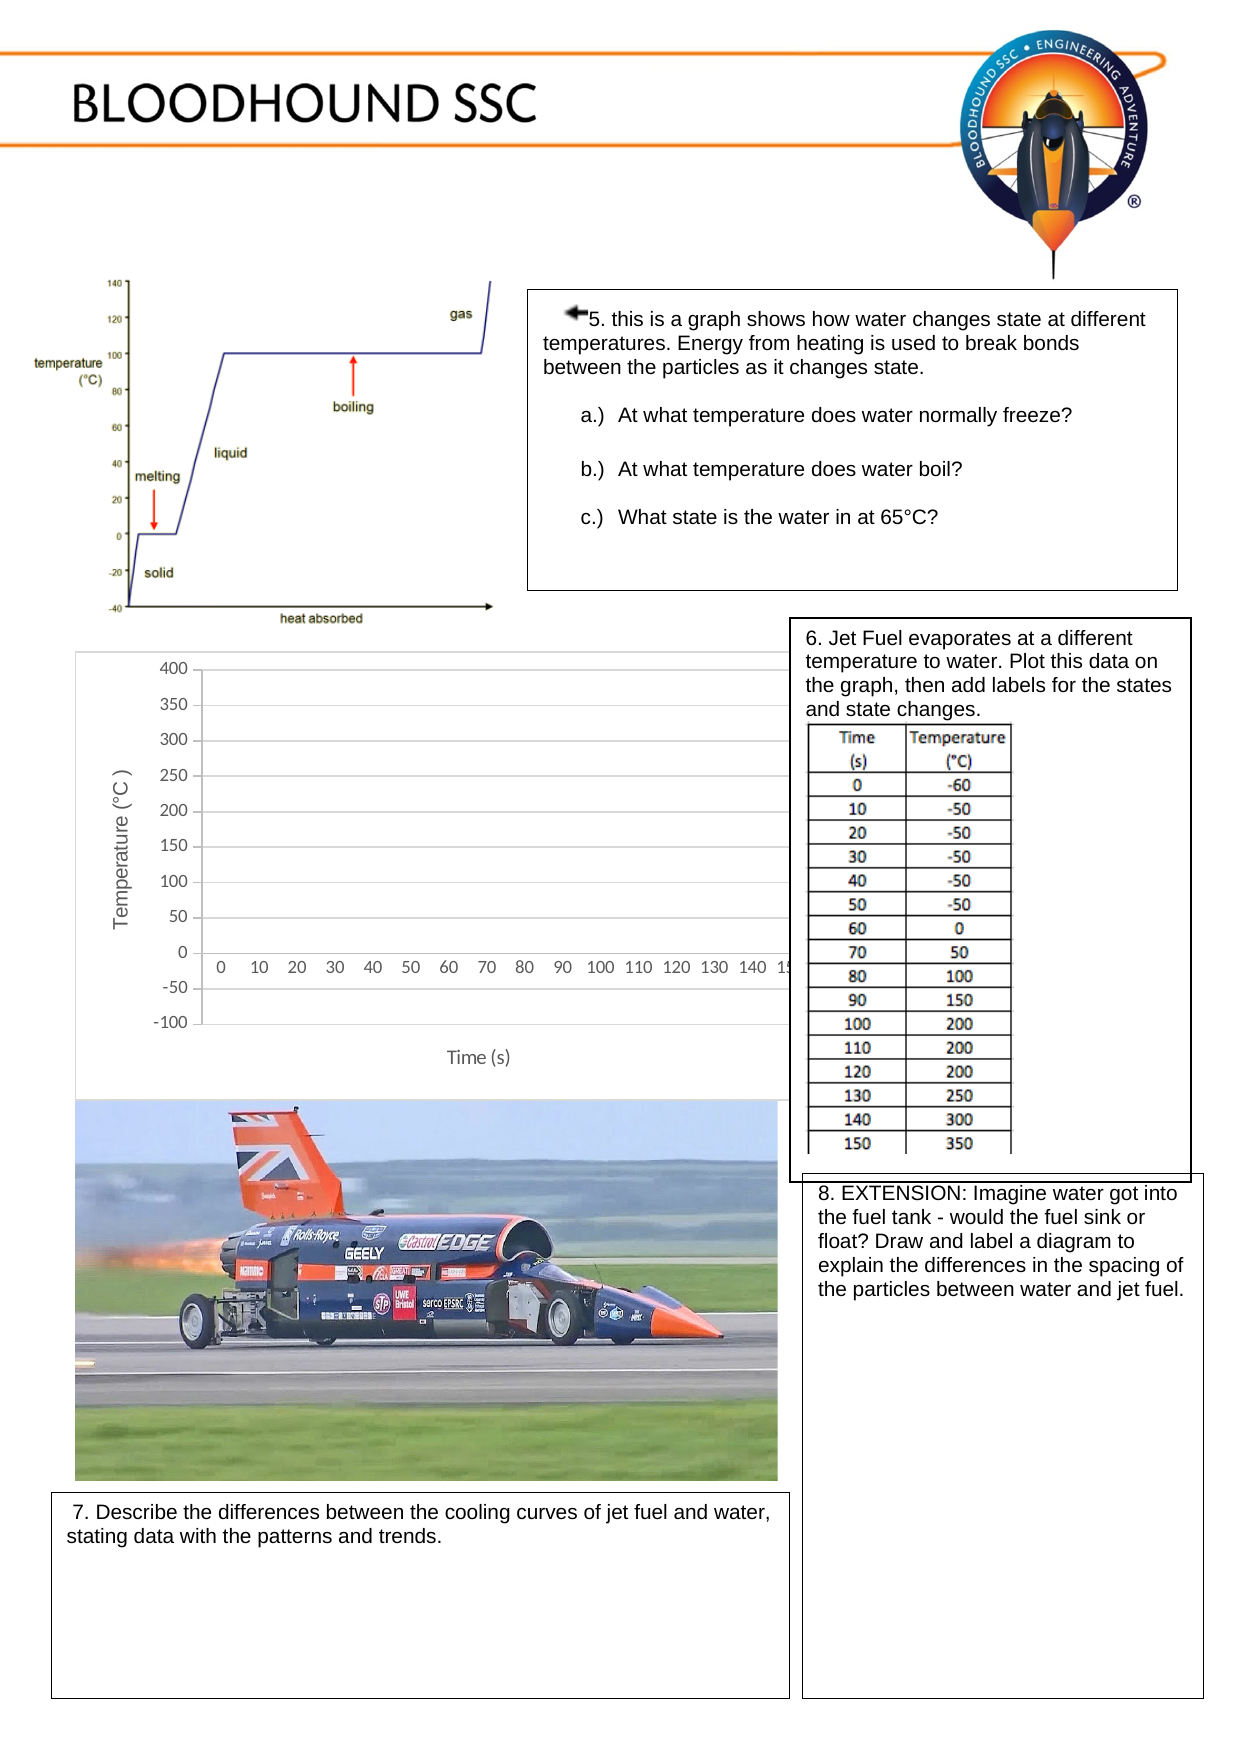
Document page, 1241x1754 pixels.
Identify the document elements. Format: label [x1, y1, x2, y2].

picture [75, 1101, 778, 1481]
picture [0, 19, 1233, 628]
picture [805, 721, 1015, 1154]
